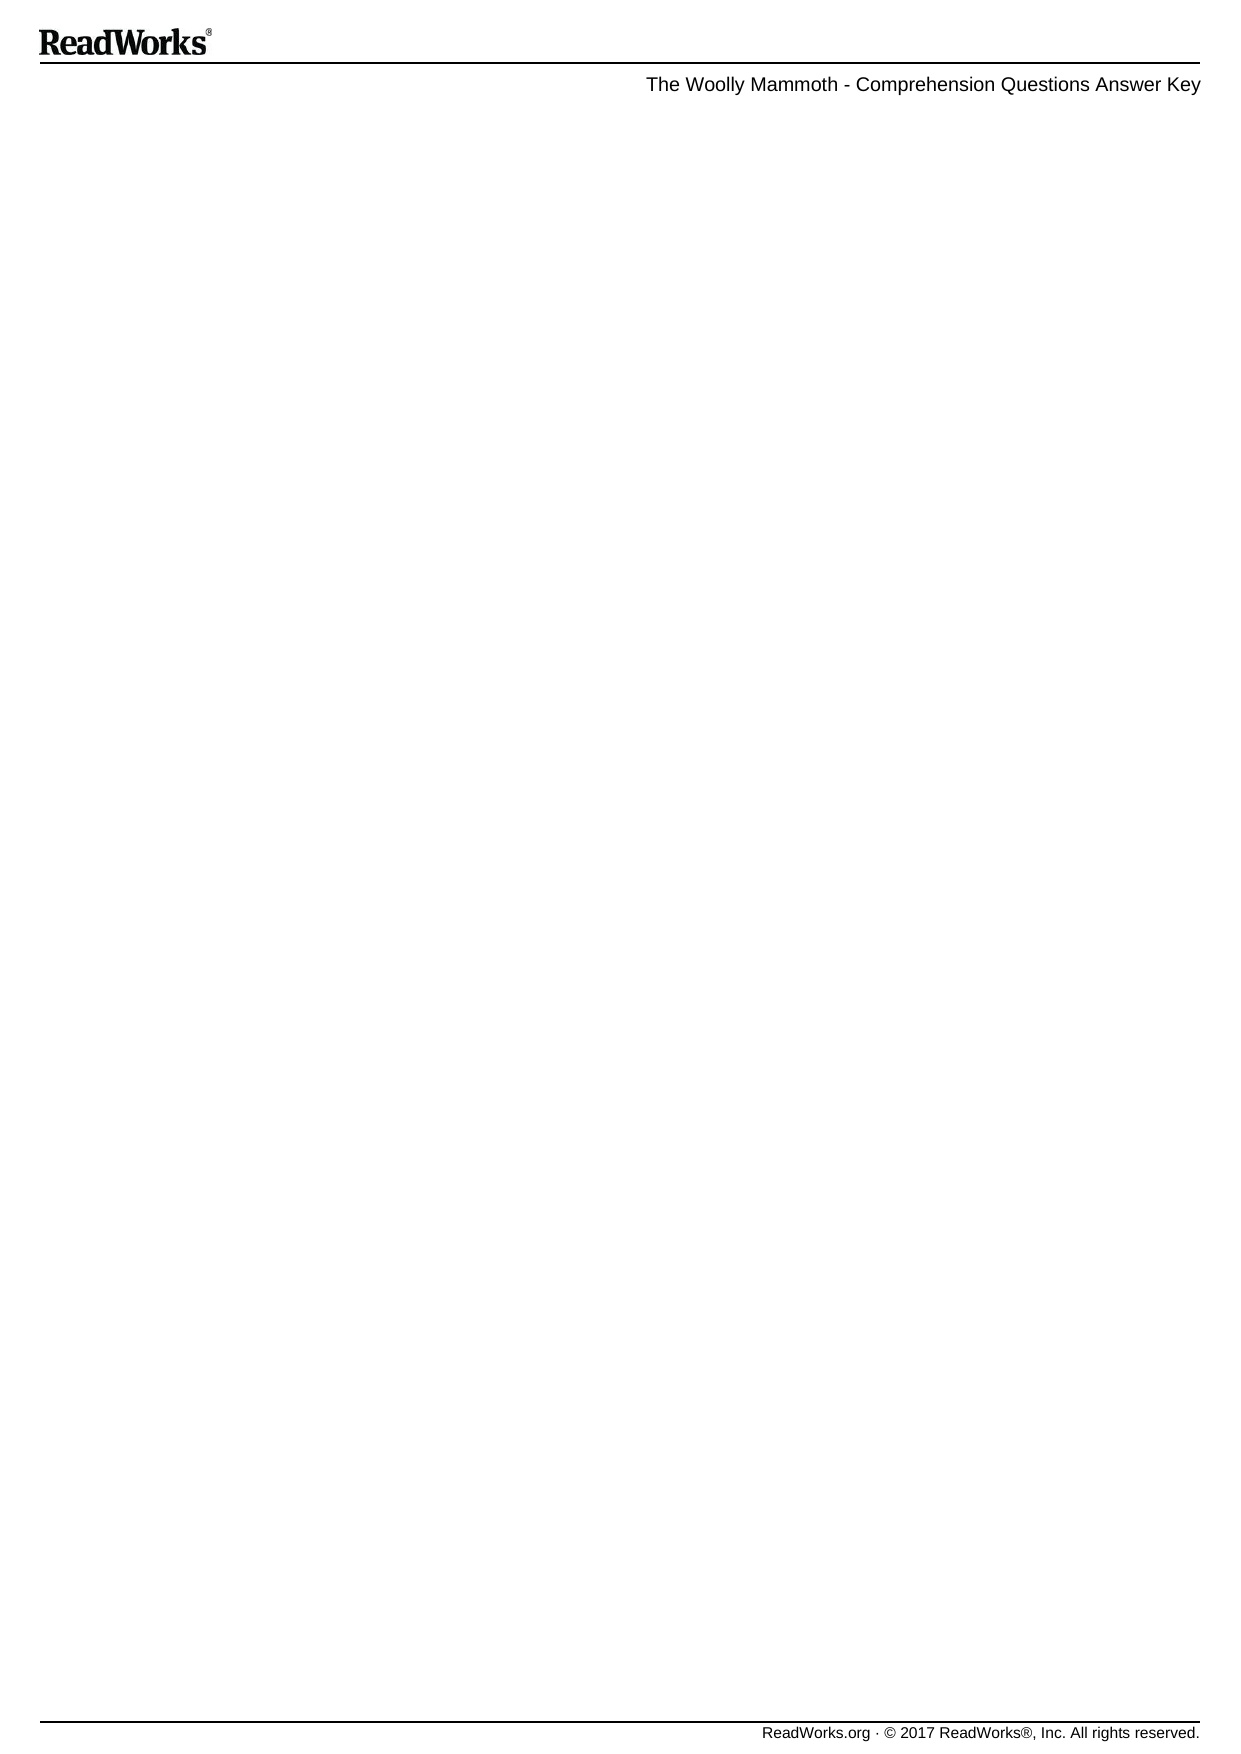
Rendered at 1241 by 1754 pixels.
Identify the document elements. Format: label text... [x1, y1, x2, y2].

text The Woolly Mammoth - Comprehension Questions Answer Key [40, 59, 1201, 96]
picture [39, 28, 212, 55]
